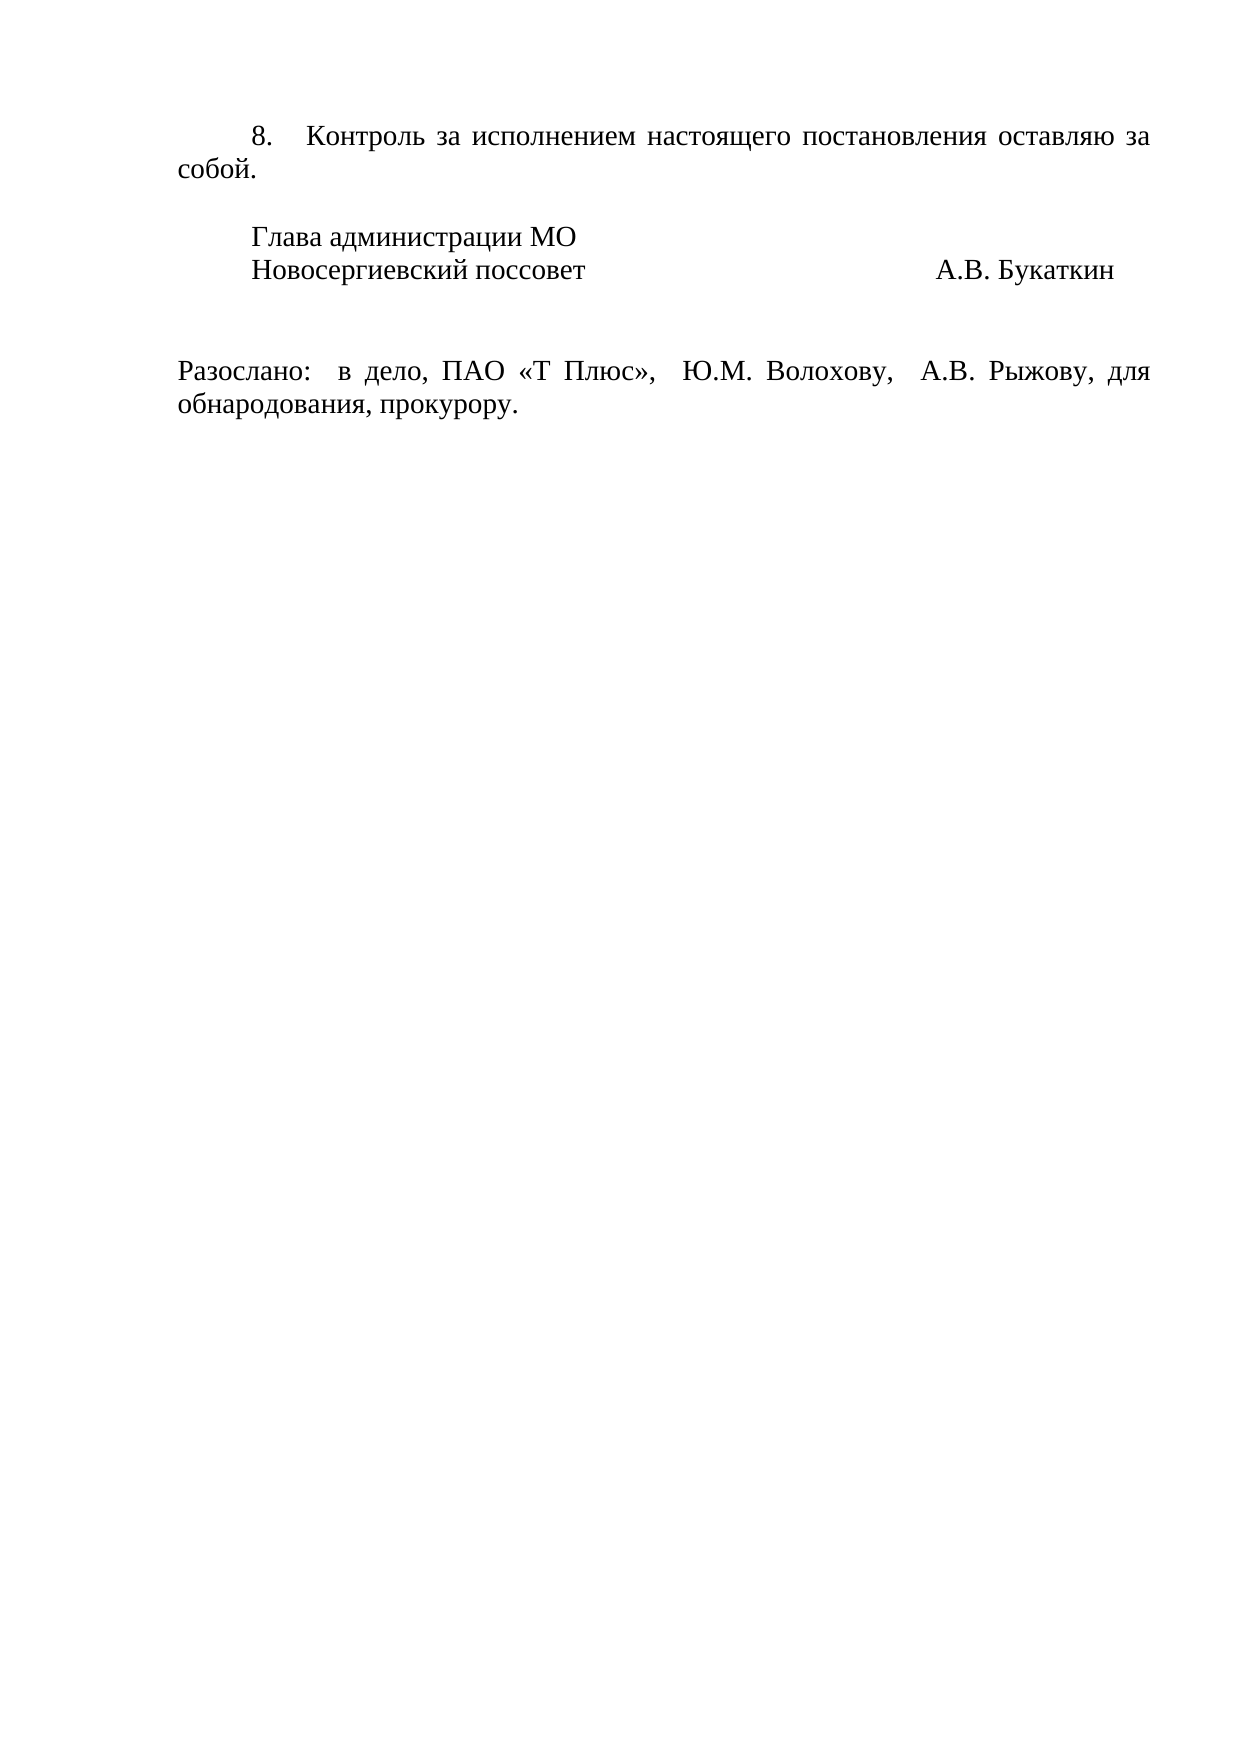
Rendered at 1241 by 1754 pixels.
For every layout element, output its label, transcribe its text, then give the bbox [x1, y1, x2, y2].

text Разослано: в дело, ПАО «Т Плюс», Ю.М. Волохову, А.В. Рыжову, для обнародования, прокурору. [177, 353, 1152, 420]
text 8. Контроль за исполнением настоящего постановления оставляю за собой. [177, 118, 1152, 185]
text Новосергиевский поссовет А.В. Букаткин [177, 252, 1152, 286]
text Глава администрации МО [177, 219, 1152, 252]
